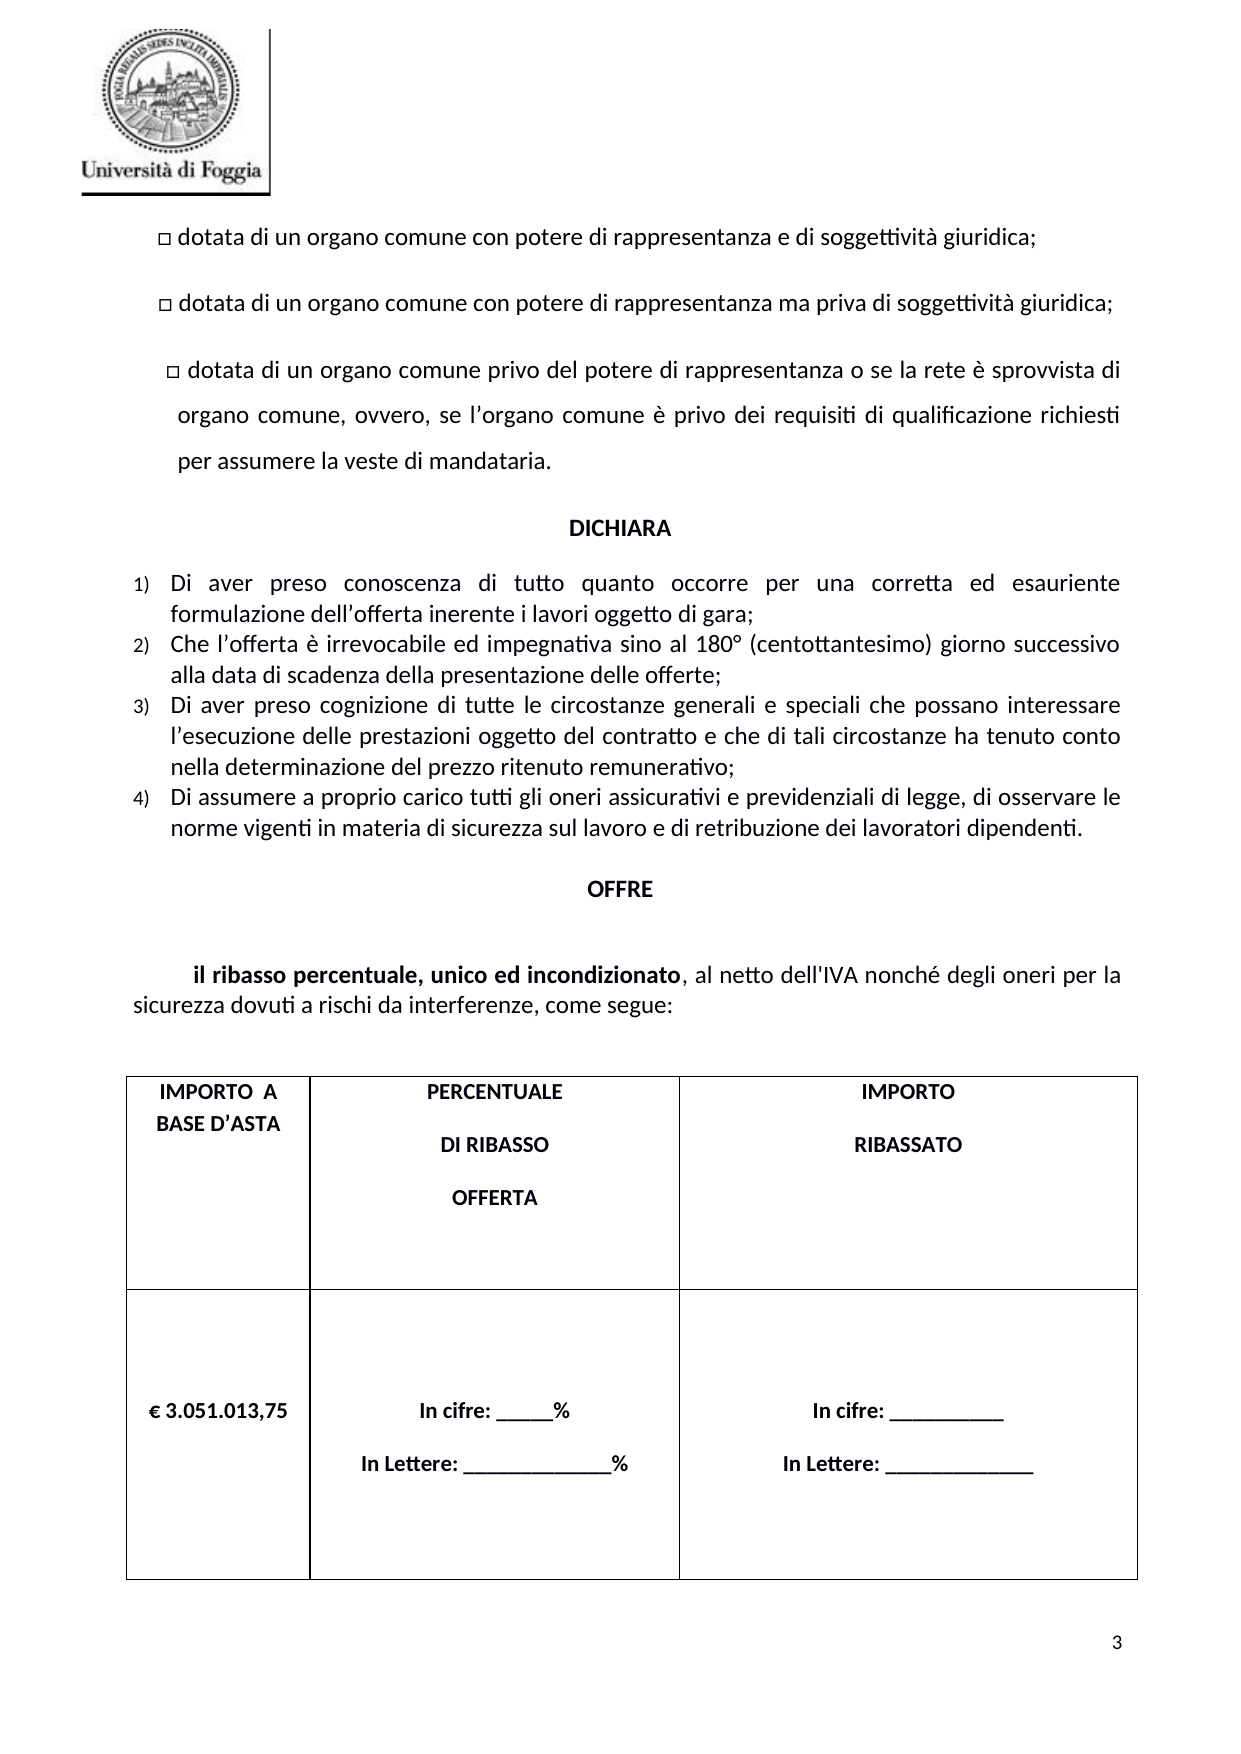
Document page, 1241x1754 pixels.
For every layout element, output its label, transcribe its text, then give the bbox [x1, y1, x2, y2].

text OFFRE [118, 873, 1122, 903]
picture [81, 29, 271, 196]
list Di aver preso conoscenza di tutto quanto occorre per una corretta ed esauriente formulazione dell’offerta inerente i lavori oggetto di gara; [133, 568, 1122, 629]
table_cell € 3.051.013,75 [127, 1290, 309, 1579]
table_cell In cifre: _____% In Lettere: _____________% [311, 1290, 679, 1579]
list Che l’offerta è irrevocabile ed impegnativa sino al 180° (centottantesimo) giorno successivo alla data di scadenza della presentazione delle offerte; [133, 629, 1122, 690]
text □ dotata di un organo comune privo del potere di rappresentanza o se la rete è sprovvista di organo comune, ovvero, se l’organo comune è privo dei requisiti di qualificazione richiesti per assumere la veste di mandataria. [118, 354, 1122, 476]
list Di aver preso cognizione di tutte le circostanze generali e speciali che possano interessare l’esecuzione delle prestazioni oggetto del contratto e che di tali circostanze ha tenuto conto nella determinazione del prezzo ritenuto remunerativo; [133, 690, 1122, 781]
table_header PERCENTUALE DI RIBASSO OFFERTA [311, 1077, 679, 1289]
table_header IMPORTO RIBASSATO [680, 1077, 1137, 1289]
text DICHIARA [118, 512, 1122, 542]
list Di assumere a proprio carico tutti gli oneri assicurativi e previdenziali di legge, di osservare le norme vigenti in materia di sicurezza sul lavoro e di retribuzione dei lavoratori dipendenti. [133, 781, 1122, 842]
text □ dotata di un organo comune con potere di rappresentanza ma priva di soggettività giuridica; [118, 287, 1122, 318]
table_header IMPORTO A BASE D’ASTA [127, 1077, 309, 1289]
text □ dotata di un organo comune con potere di rappresentanza e di soggettività giuridica; [118, 221, 1122, 251]
text il ribasso percentuale, unico ed incondizionato, al netto dell'IVA nonché degli oneri per la sicurezza dovuti a rischi da interferenze, come segue: [133, 959, 1122, 1020]
table_cell In cifre: __________ In Lettere: _____________ [680, 1290, 1137, 1579]
